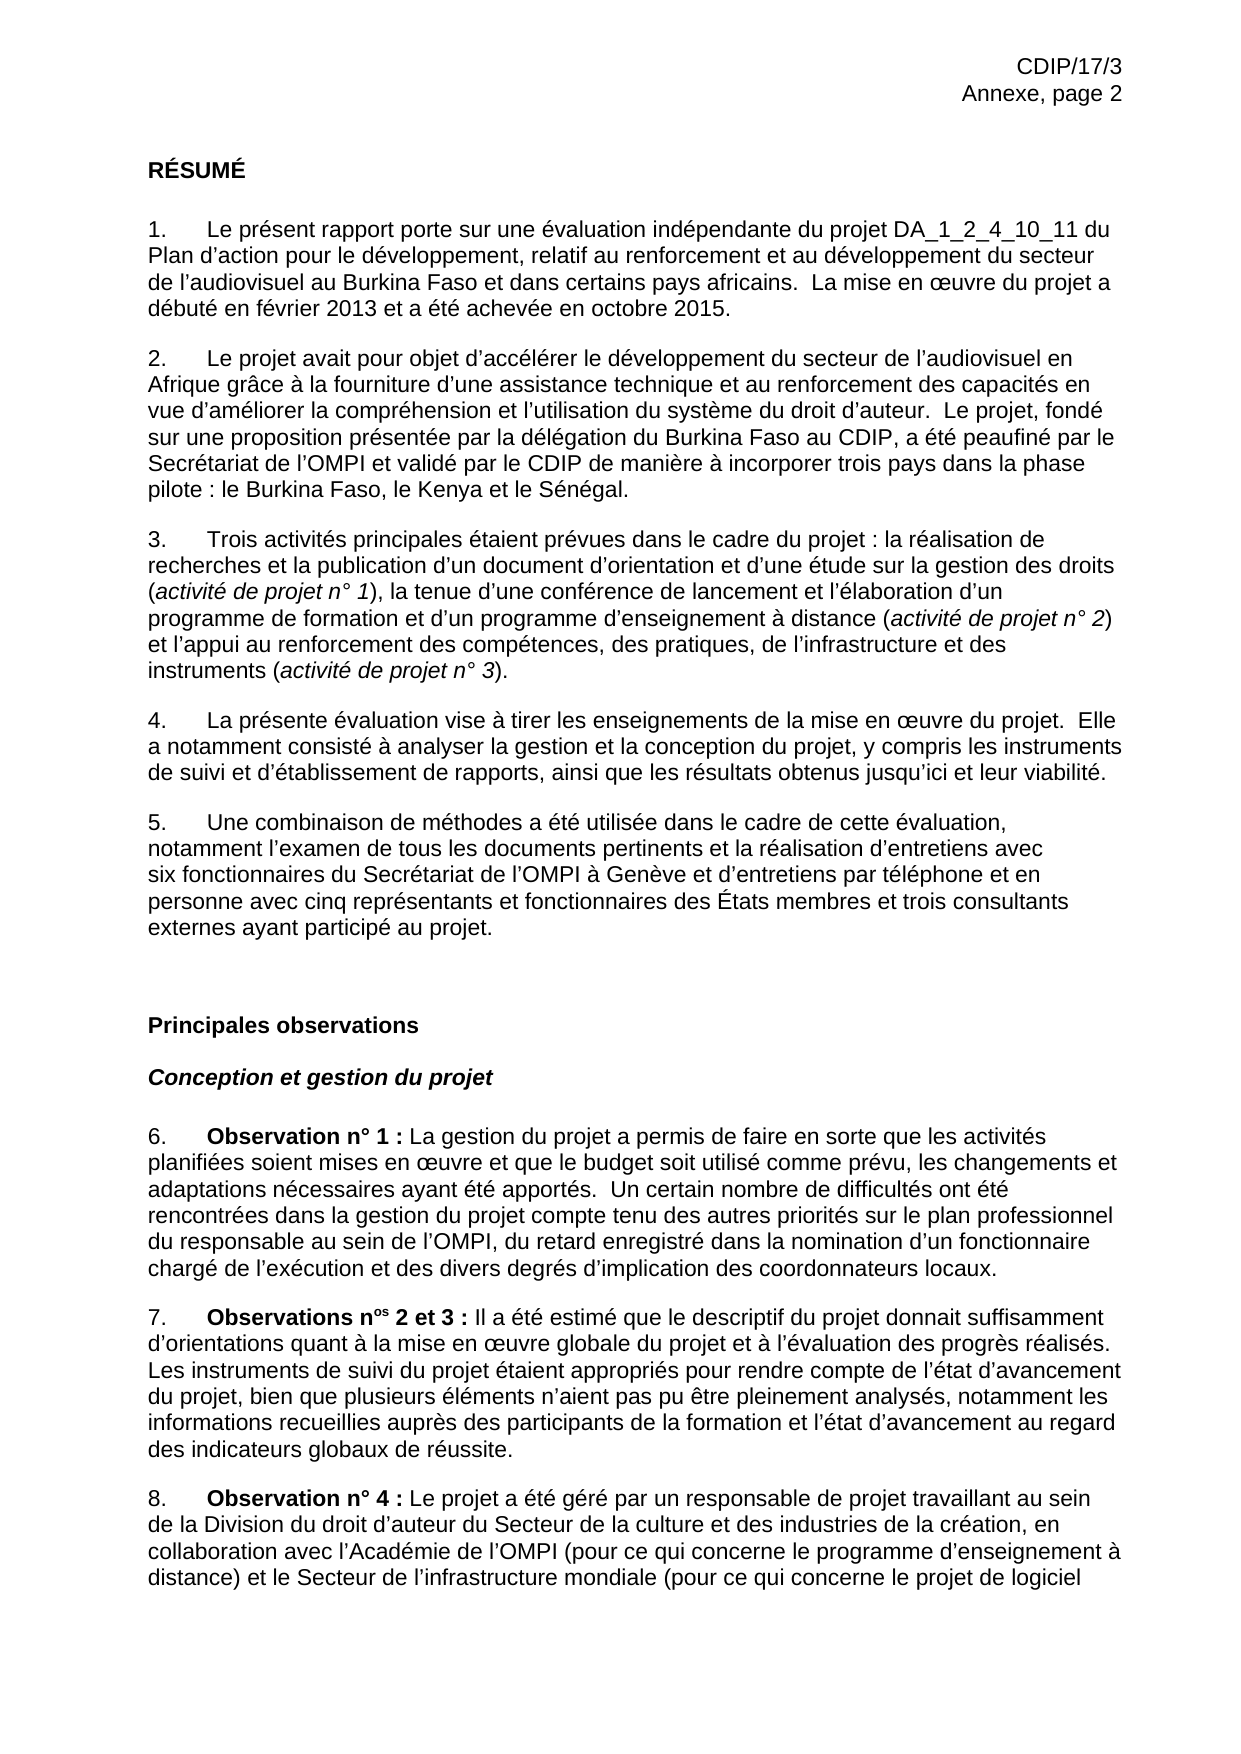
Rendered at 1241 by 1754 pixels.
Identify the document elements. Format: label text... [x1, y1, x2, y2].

text Trois activités principales étaient prévues dans le cadre du projet : la réalisation de recherches et la publication d’un document d’orientation et d’une étude sur la gestion des droits (activité de projet n° 1), la tenue d’une conférence de lancement et l’élaboration d’un programme de formation et d’un programme d’enseignement à distance (activité de projet n° 2) et l’appui au renforcement des compétences, des pratiques, de l’infrastructure et des instruments (activité de projet n° 3). [148, 526, 1122, 684]
text Principales observations [148, 1012, 1122, 1039]
list Le présent rapport porte sur une évaluation indépendante du projet DA_1_2_4_10_11 du Plan d’action pour le développement, relatif au renforcement et au développement du secteur de l’audiovisuel au Burkina Faso et dans certains pays africains. La mise en œuvre du projet a débuté en février 2013 et a été achevée en octobre 2015. [148, 216, 1122, 322]
text Le projet avait pour objet d’accélérer le développement du secteur de l’audiovisuel en Afrique grâce à la fourniture d’une assistance technique et au renforcement des capacités en vue d’améliorer la compréhension et l’utilisation du système du droit d’auteur. Le projet, fondé sur une proposition présentée par la délégation du Burkina Faso au CDIP, a été peaufiné par le Secrétariat de l’OMPI et validé par le CDIP de manière à incorporer trois pays dans la phase pilote : le Burkina Faso, le Kenya et le Sénégal. [148, 344, 1122, 503]
text Une combinaison de méthodes a été utilisée dans le cadre de cette évaluation, notamment l’examen de tous les documents pertinents et la réalisation d’entretiens avec six fonctionnaires du Secrétariat de l’OMPI à Genève et d’entretiens par téléphone et en personne avec cinq représentants et fonctionnaires des États membres et trois consultants externes ayant participé au projet. [148, 808, 1122, 940]
subtitle Résumé [148, 157, 1122, 183]
text La présente évaluation vise à tirer les enseignements de la mise en œuvre du projet. Elle a notamment consisté à analyser la gestion et la conception du projet, y compris les instruments de suivi et d’établissement de rapports, ainsi que les résultats obtenus jusqu’ici et leur viabilité. [148, 707, 1122, 786]
text Observations nos 2 et 3 : Il a été estimé que le descriptif du projet donnait suffisamment d’orientations quant à la mise en œuvre globale du projet et à l’évaluation des progrès réalisés. Les instruments de suivi du projet étaient appropriés pour rendre compte de l’état d’avancement du projet, bien que plusieurs éléments n’aient pas pu être pleinement analysés, notamment les informations recueillies auprès des participants de la formation et l’état d’avancement au regard des indicateurs globaux de réussite. [148, 1304, 1122, 1462]
subtitle Conception et gestion du projet [148, 1064, 1122, 1090]
text Observation n° 1 : La gestion du projet a permis de faire en sorte que les activités planifiées soient mises en œuvre et que le budget soit utilisé comme prévu, les changements et adaptations nécessaires ayant été apportés. Un certain nombre de difficultés ont été rencontrées dans la gestion du projet compte tenu des autres priorités sur le plan professionnel du responsable au sein de l’OMPI, du retard enregistré dans la nomination d’un fonctionnaire chargé de l’exécution et des divers degrés d’implication des coordonnateurs locaux. [148, 1123, 1122, 1281]
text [148, 1485, 1122, 1590]
